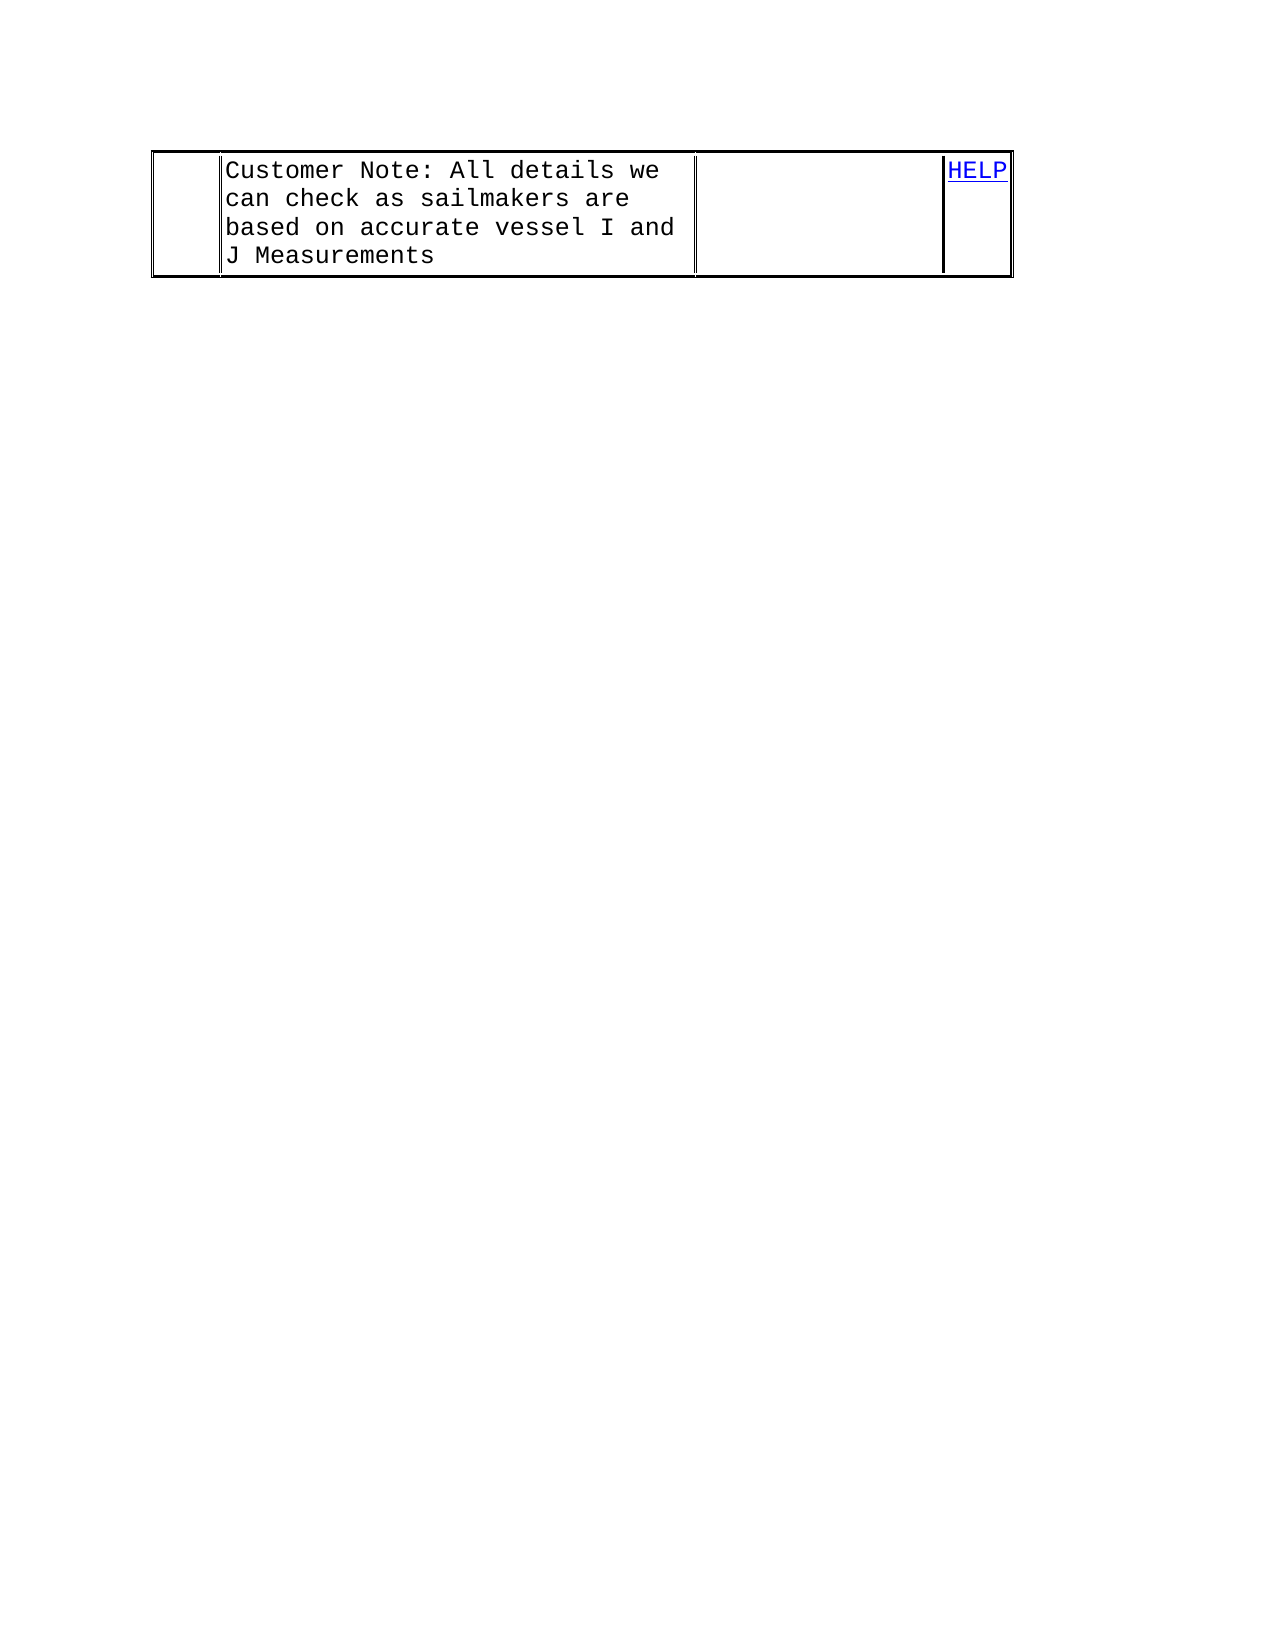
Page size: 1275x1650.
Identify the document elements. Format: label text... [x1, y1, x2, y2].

table_cell [154, 153, 221, 275]
table_cell HELP [943, 153, 1010, 275]
table_cell [696, 153, 943, 275]
table_cell Customer Note: All details we can check as sailmakers are based on accurate vessel I and J Measurements [221, 153, 696, 275]
